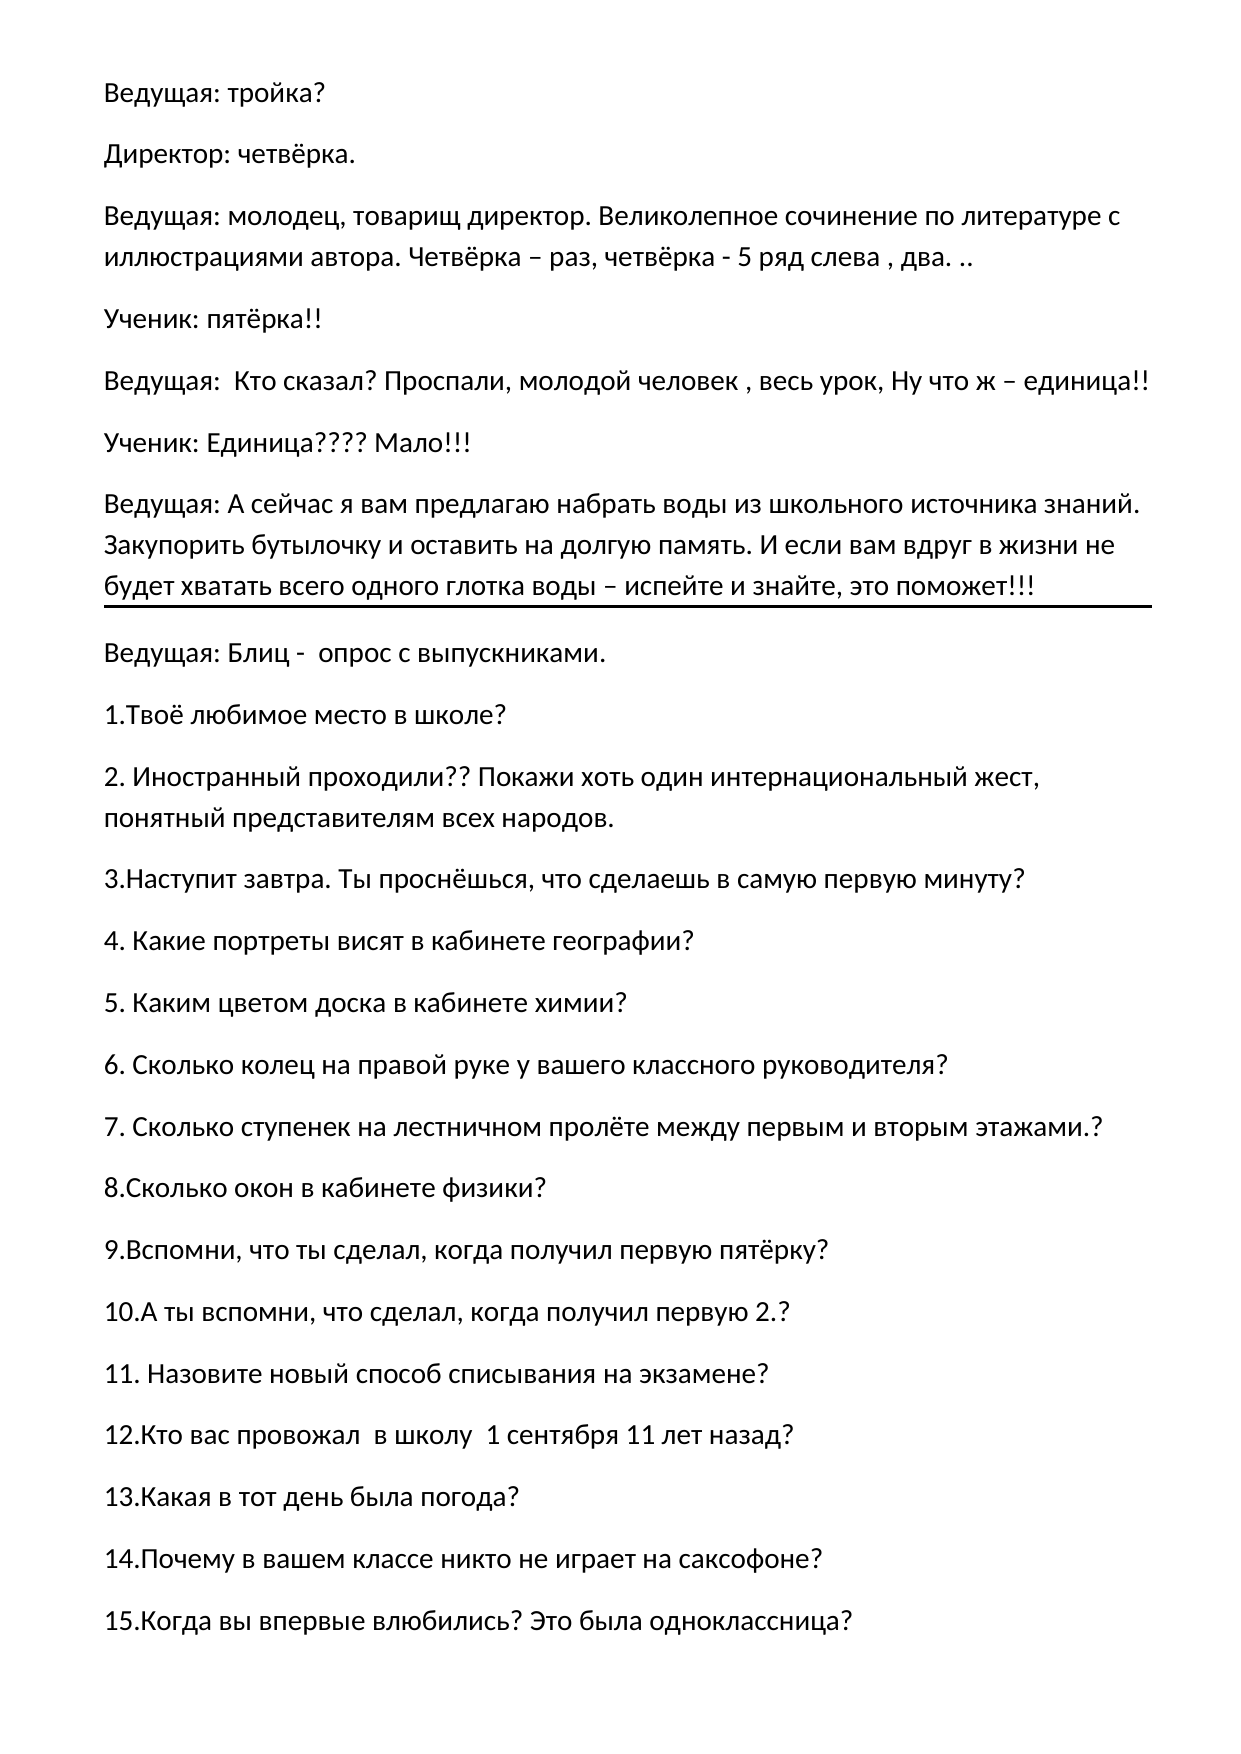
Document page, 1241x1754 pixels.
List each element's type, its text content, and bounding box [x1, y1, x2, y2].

text Ведущая: Кто сказал? Проспали, молодой человек , весь урок, Ну что ж – единица!! [103, 362, 1152, 397]
text 15.Когда вы впервые влюбились? Это была одноклассница? [103, 1602, 1152, 1637]
text 13.Какая в тот день была погода? [103, 1478, 1152, 1514]
text Ведущая: А сейчас я вам предлагаю набрать воды из школьного источника знаний. Закупорить бутылочку и оставить на долгую память. И если вам вдруг в жизни не будет хватать всего одного глотка воды – испейте и знайте, это поможет!!! [103, 485, 1152, 608]
text 6. Сколько колец на правой руке у вашего классного руководителя? [103, 1046, 1152, 1081]
text 1.Твоё любимое место в школе? [103, 696, 1152, 732]
text 3.Наступит завтра. Ты проснёшься, что сделаешь в самую первую минуту? [103, 861, 1152, 896]
text 8.Сколько окон в кабинете физики? [103, 1169, 1152, 1205]
text 5. Каким цветом доска в кабинете химии? [103, 984, 1152, 1020]
text Ведущая: Блиц - опрос с выпускниками. [103, 634, 1152, 670]
text 7. Сколько ступенек на лестничном пролёте между первым и вторым этажами.? [103, 1108, 1152, 1143]
text Ведущая: молодец, товарищ директор. Великолепное сочинение по литературе с иллюстрациями автора. Четвёрка – раз, четвёрка - 5 ряд слева , два. .. [103, 197, 1152, 274]
text 12.Кто вас провожал в школу 1 сентября 11 лет назад? [103, 1416, 1152, 1452]
text Ученик: Единица???? Мало!!! [103, 424, 1152, 459]
text 4. Какие портреты висят в кабинете географии? [103, 922, 1152, 958]
text 2. Иностранный проходили?? Покажи хоть один интернациональный жест, понятный представителям всех народов. [103, 758, 1152, 834]
text 9.Вспомни, что ты сделал, когда получил первую пятёрку? [103, 1231, 1152, 1267]
text Ведущая: тройка? [103, 74, 1152, 109]
text 14.Почему в вашем классе никто не играет на саксофоне? [103, 1540, 1152, 1576]
text Директор: четвёрка. [103, 136, 1152, 171]
text 11. Назовите новый способ списывания на экзамене? [103, 1355, 1152, 1390]
text Ученик: пятёрка!! [103, 300, 1152, 336]
text 10.А ты вспомни, что сделал, когда получил первую 2.? [103, 1293, 1152, 1328]
